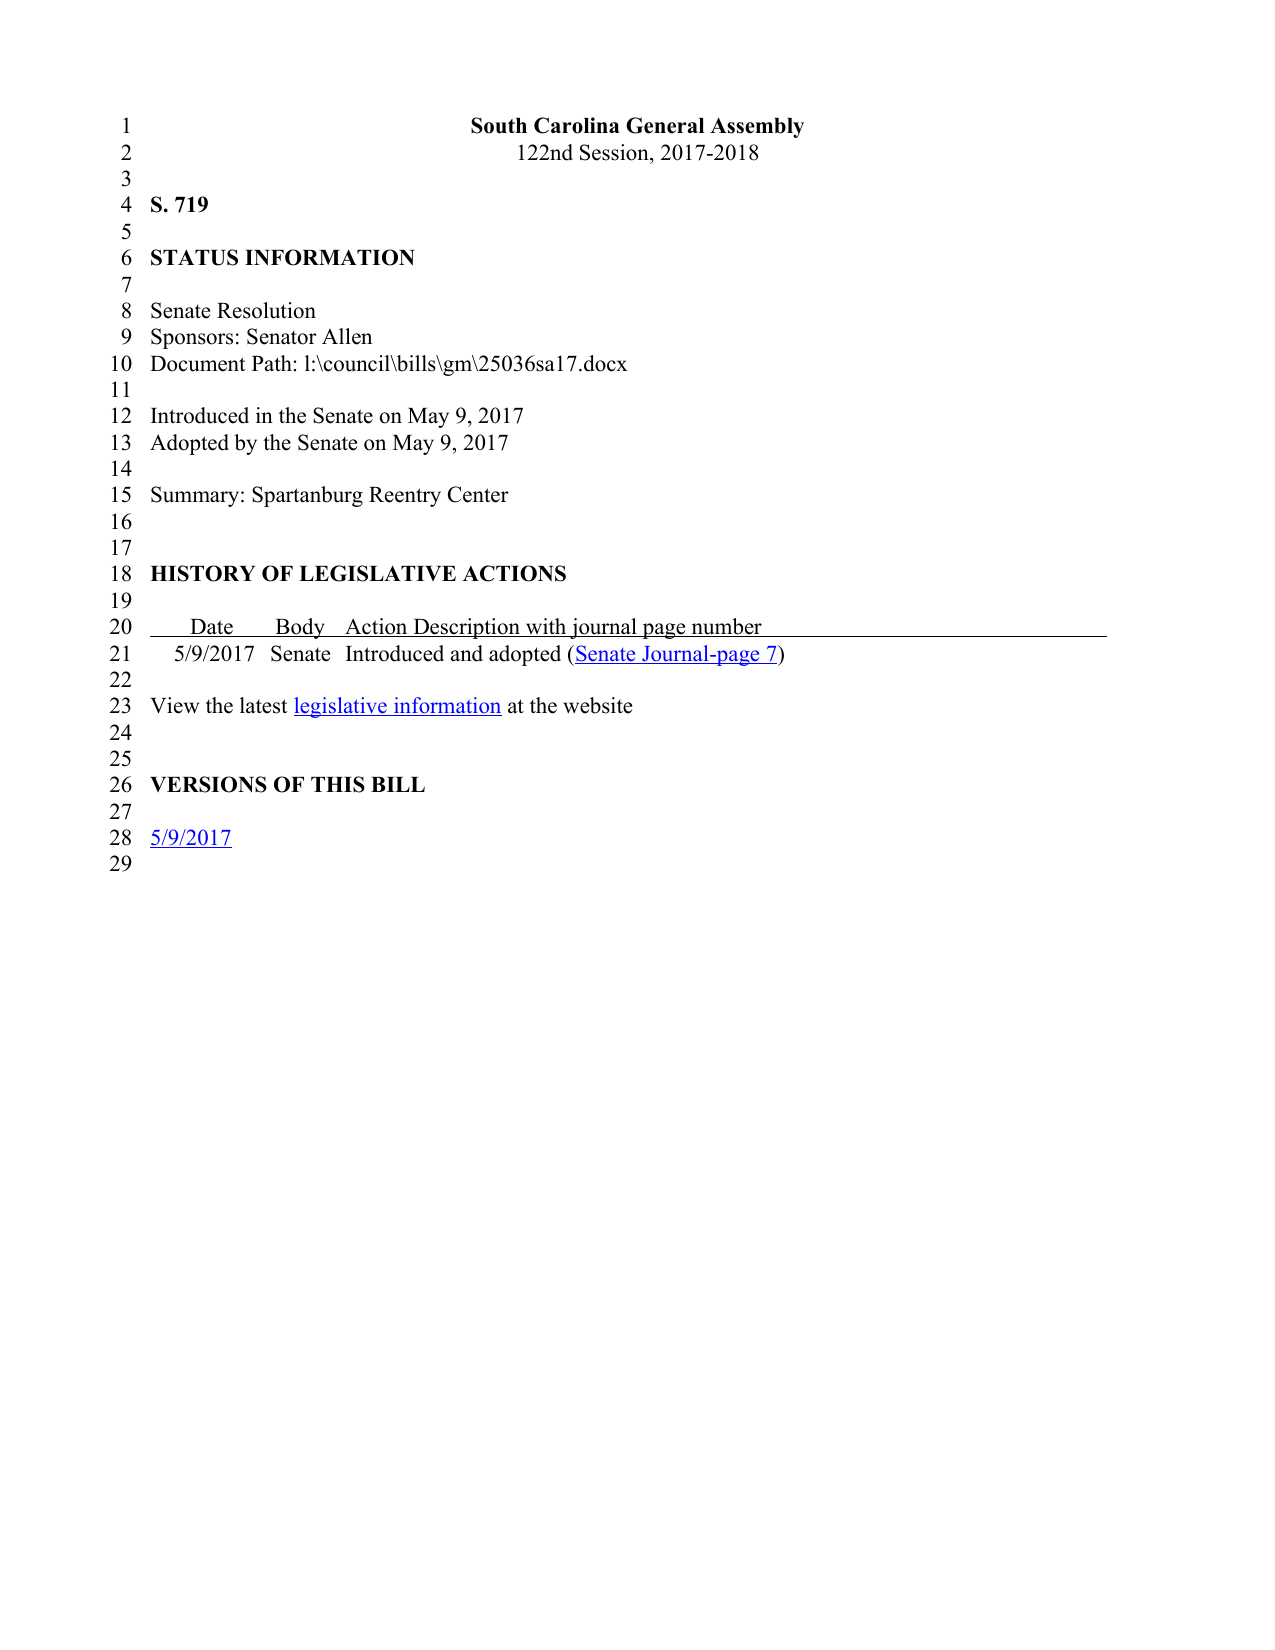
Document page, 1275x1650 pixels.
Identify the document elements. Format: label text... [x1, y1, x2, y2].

text STATUS INFORMATION [150, 244, 1125, 271]
text View the latest legislative information at the website [150, 692, 1125, 719]
text Document Path: l:\council\bills\gm\25036sa17.docx [150, 350, 1125, 376]
text S. 719 [150, 192, 1125, 218]
text HISTORY OF LEGISLATIVE ACTIONS [150, 561, 1125, 587]
text South Carolina General Assembly [150, 112, 1125, 139]
text Senate Resolution [150, 297, 1125, 323]
text Summary: Spartanburg Reentry Center [150, 481, 1125, 508]
text Introduced in the Senate on May 9, 2017 [150, 402, 1125, 429]
text Adopted by the Senate on May 9, 2017 [150, 429, 1125, 455]
text Sponsors: Senator Allen [150, 323, 1125, 350]
text VERSIONS OF THIS BILL [150, 771, 1125, 798]
text 122nd Session, 2017-2018 [150, 139, 1125, 165]
text 5/9/2017 Senate Introduced and adopted (Senate Journal-page 7) [150, 639, 1125, 666]
text Date Body Action Description with journal page number [150, 613, 1125, 639]
text 5/9/2017 [150, 824, 1125, 850]
